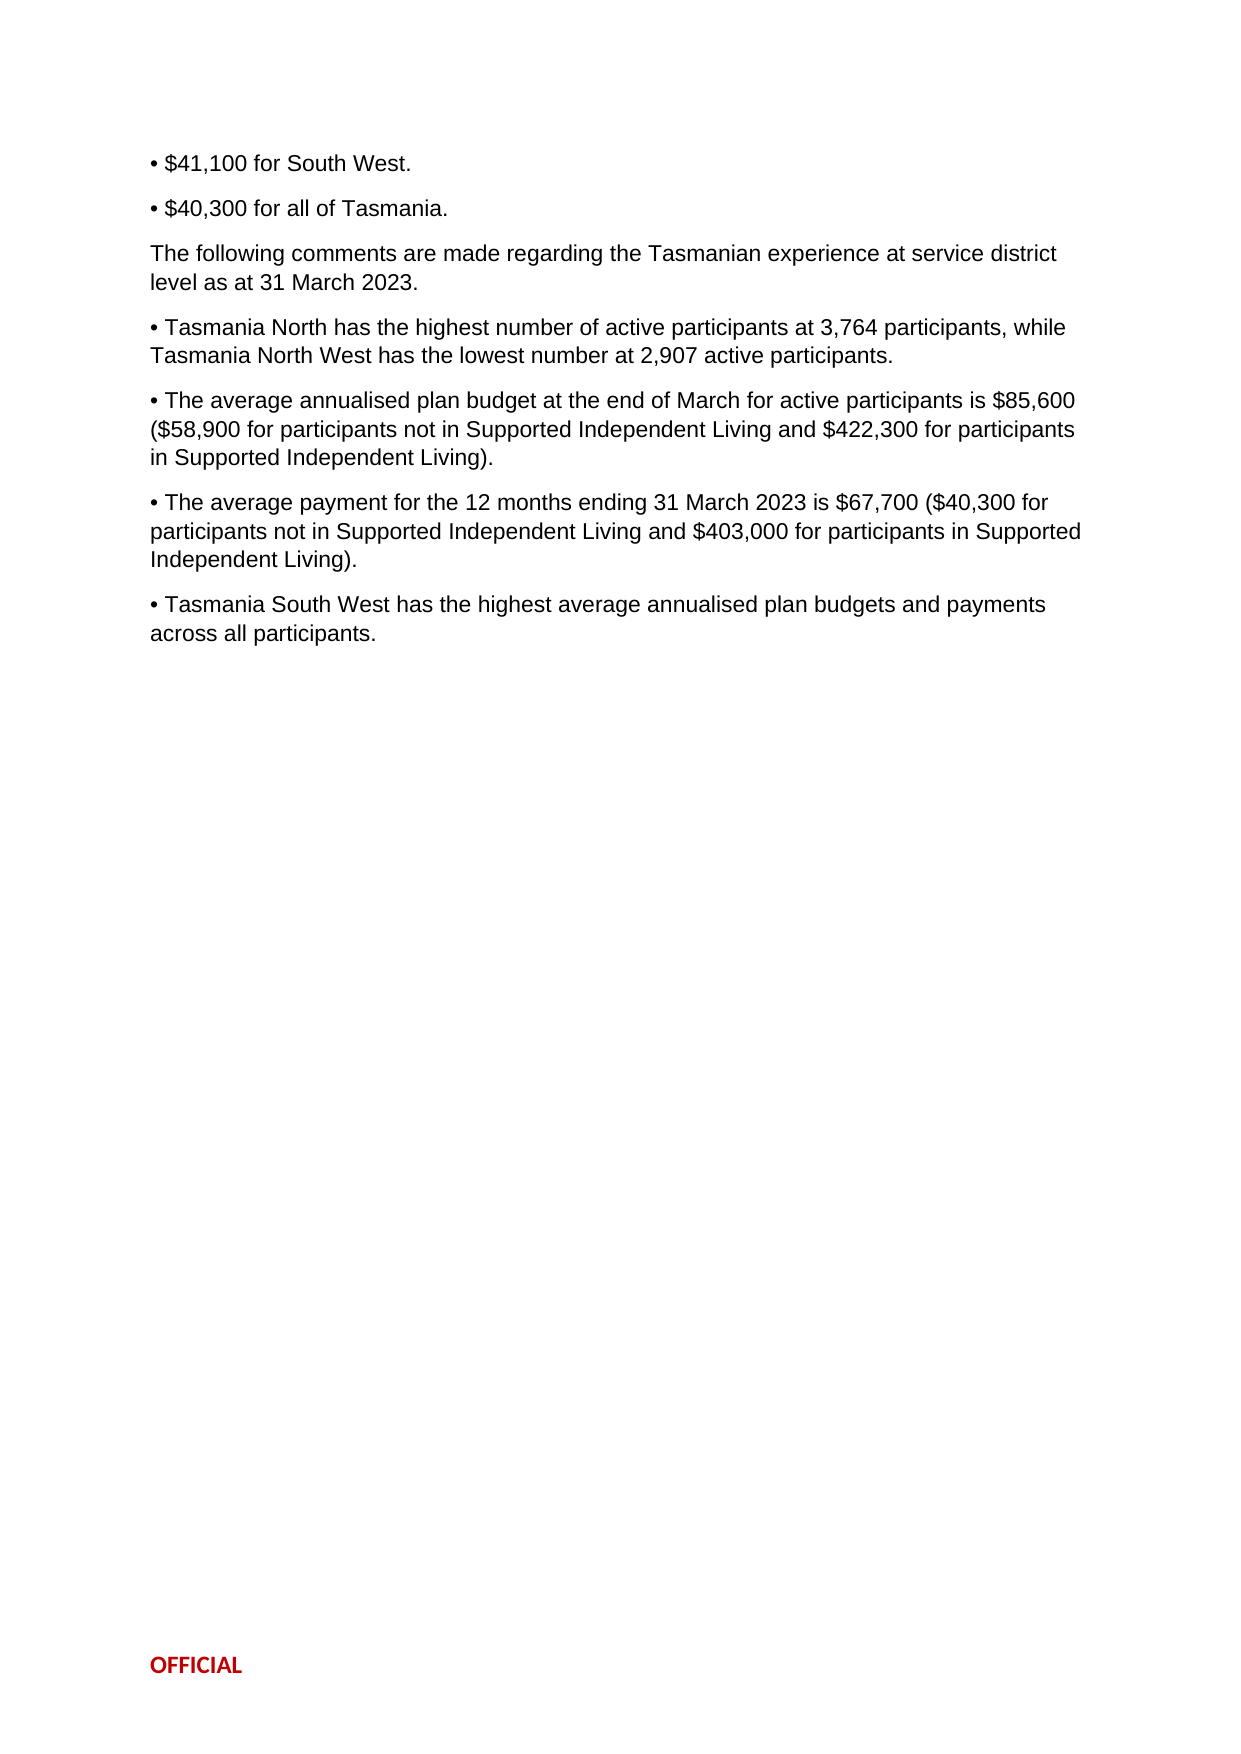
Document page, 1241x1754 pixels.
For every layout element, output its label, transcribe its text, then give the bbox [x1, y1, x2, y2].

text • The average annualised plan budget at the end of March for active participants is $85,600 ($58,900 for participants not in Supported Independent Living and $422,300 for participants in Supported Independent Living). [150, 387, 1090, 471]
text • $40,300 for all of Tasmania. [150, 195, 1090, 221]
text • The average payment for the 12 months ending 31 March 2023 is $67,700 ($40,300 for participants not in Supported Independent Living and $403,000 for participants in Supported Independent Living). [150, 489, 1090, 572]
text • Tasmania North has the highest number of active participants at 3,764 participants, while Tasmania North West has the lowest number at 2,907 active participants. [150, 314, 1090, 368]
text The following comments are made regarding the Tasmanian experience at service district level as at 31 March 2023. [150, 240, 1090, 295]
text • $41,100 for South West. [150, 150, 1090, 176]
text • Tasmania South West has the highest average annualised plan budgets and payments across all participants. [150, 591, 1090, 646]
